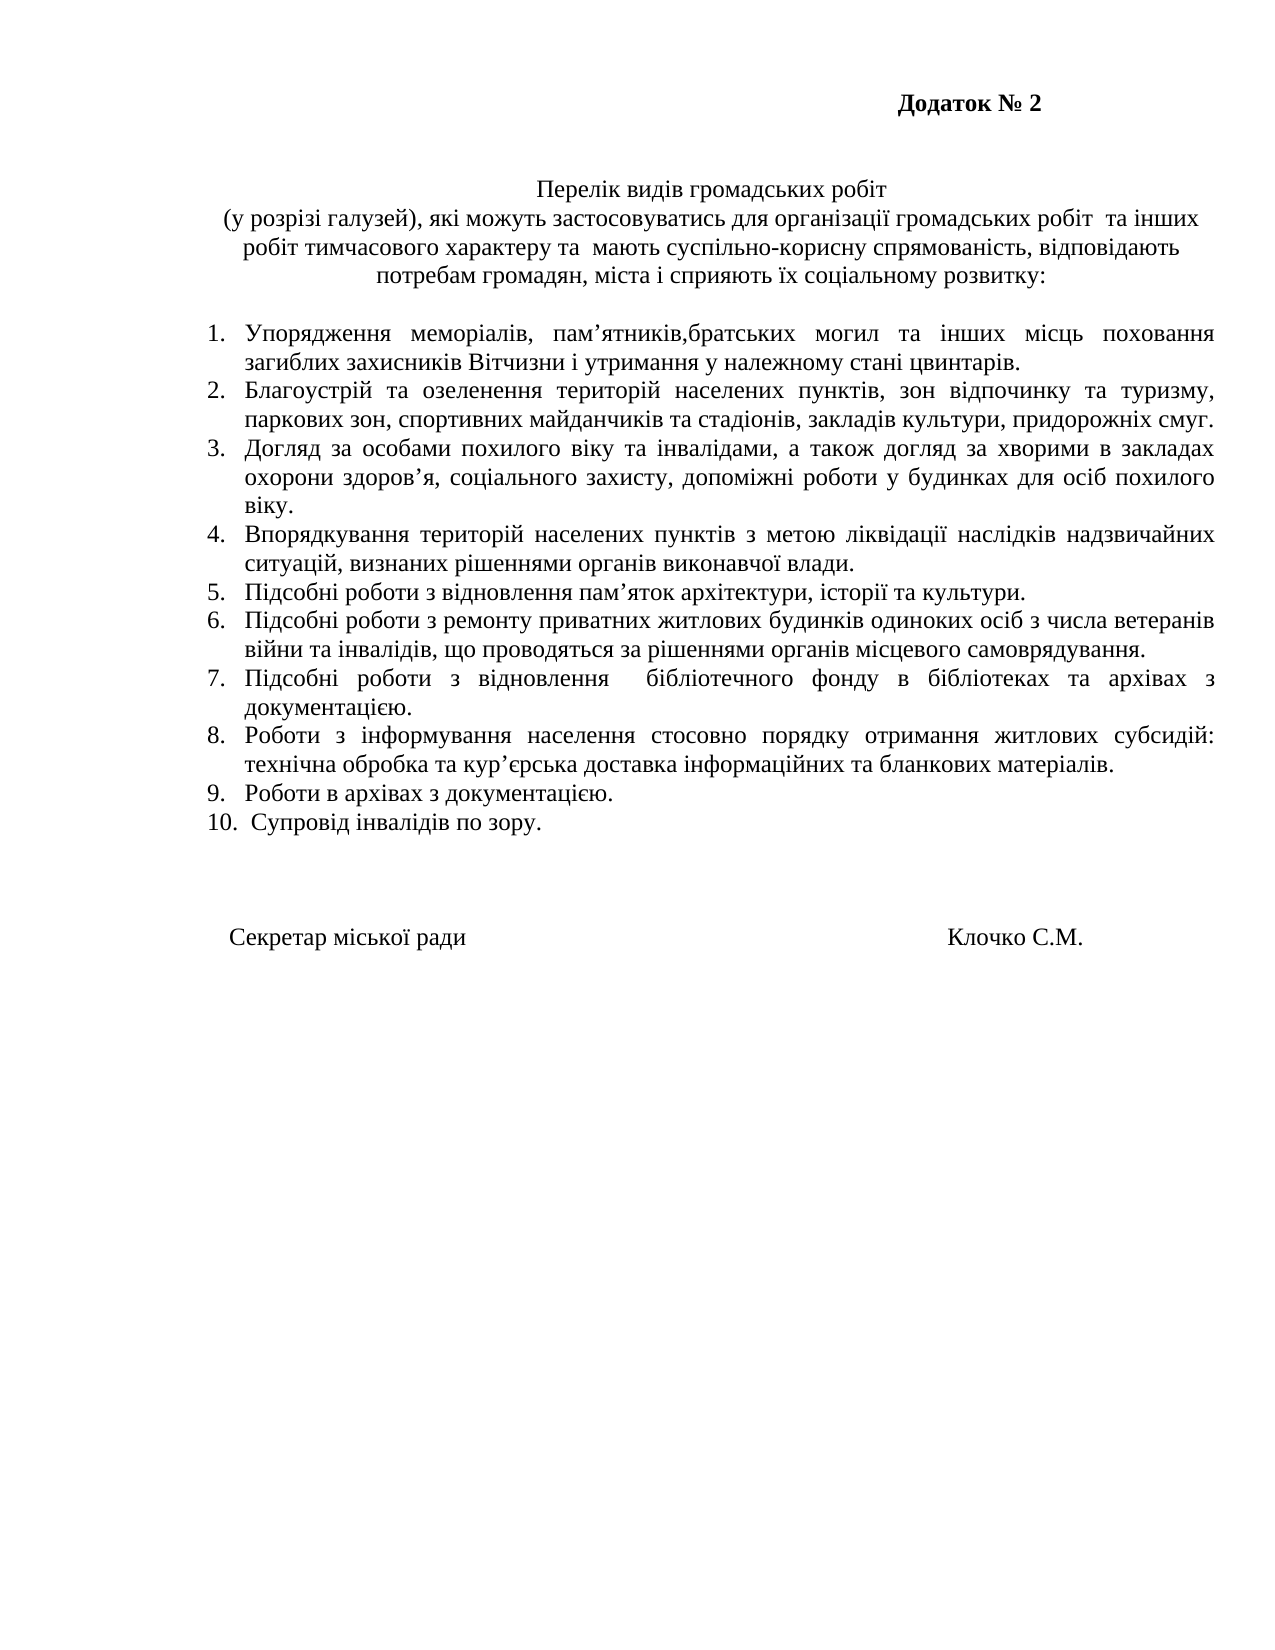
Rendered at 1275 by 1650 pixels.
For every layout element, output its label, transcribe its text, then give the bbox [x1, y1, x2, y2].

list Впорядкування територій населених пунктів з метою ліквідації наслідків надзвичайних ситуацій, визнаних рішеннями органів виконавчої влади. [207, 519, 1216, 577]
list Підсобні роботи з відновлення пам’яток архітектури, історії та культури. [207, 577, 1216, 605]
text (у розрізі галузей), які можуть застосовуватись для організації громадських робіт та інших робіт тимчасового характеру та мають суспільно-корисну спрямованість, відповідають потребам громадян, міста і сприяють їх соціальному розвитку: [207, 203, 1216, 289]
text Секретар міської ради Клочко С.М. [148, 922, 1216, 950]
list Роботи з інформування населення стосовно порядку отримання житлових субсидій: технічна обробка та кур’єрська доставка інформаційних та бланкових матеріалів. [207, 720, 1216, 778]
list Благоустрій та озеленення територій населених пунктів, зон відпочинку та туризму, паркових зон, спортивних майданчиків та стадіонів, закладів культури, придорожніх смуг. [207, 375, 1216, 433]
list Супровід інвалідів по зору. [207, 807, 1216, 835]
list Підсобні роботи з ремонту приватних житлових будинків одиноких осіб з числа ветеранів війни та інвалідів, що проводяться за рішеннями органів місцевого самоврядування. [207, 605, 1216, 663]
list Роботи в архівах з документацією. [207, 778, 1216, 807]
list Підсобні роботи з відновлення бібліотечного фонду в бібліотеках та архівах з документацією. [207, 663, 1216, 720]
text Додаток № 2 [823, 88, 1216, 117]
list Упорядження меморіалів, пам’ятників,братських могил та інших місць поховання загиблих захисників Вітчизни і утримання у належному стані цвинтарів. [207, 318, 1216, 375]
text Перелік видів громадських робіт [207, 174, 1216, 203]
list Догляд за особами похилого віку та інвалідами, а також догляд за хворими в закладах охорони здоров’я, соціального захисту, допоміжні роботи у будинках для осіб похилого віку. [207, 433, 1216, 519]
